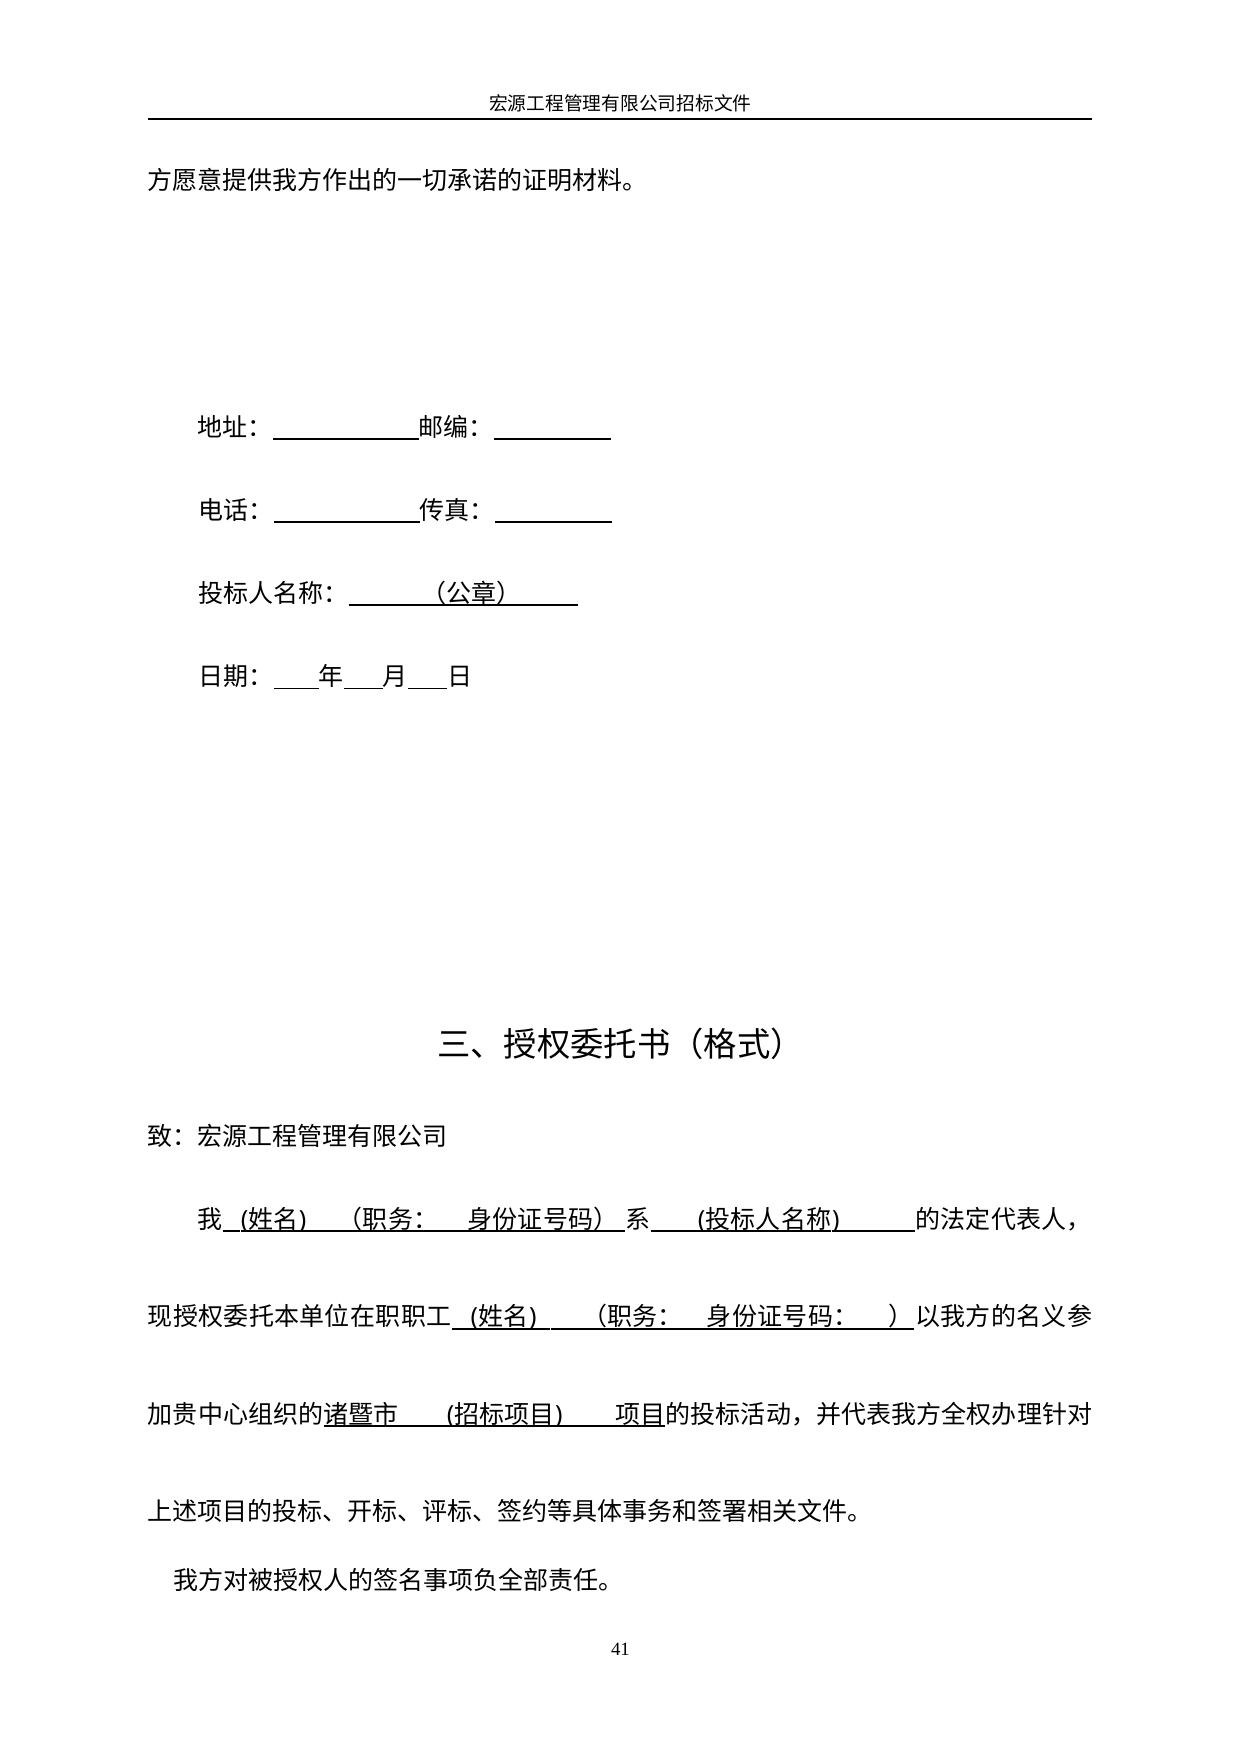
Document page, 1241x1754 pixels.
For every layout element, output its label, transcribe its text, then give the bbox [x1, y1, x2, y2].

subtitle 三、授权委托书（格式） [148, 1010, 1092, 1075]
text 投标人名称： （公章） [148, 559, 1092, 624]
text 致：宏源工程管理有限公司 [148, 1102, 1092, 1167]
text 我方对被授权人的签名事项负全部责任。 [148, 1561, 1092, 1597]
text 电话： 传真： [148, 476, 1092, 541]
text 地址： 邮编： [148, 393, 1092, 458]
text 日期： 年 月 日 [148, 642, 1092, 707]
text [148, 146, 1092, 211]
text 我 (姓名) （职务： 身份证号码） 系 (投标人名称) 的法定代表人，现授权委托本单位在职职工 (姓名) （职务： 身份证号码： ）以我方的名义参加贵中心组织的诸暨市 (招标项目) 项目的投标活动，并代表我方全权办理针对上述项目的投标、开标、评标、签约等具体事务和签署相关文件。 [148, 1185, 1092, 1542]
